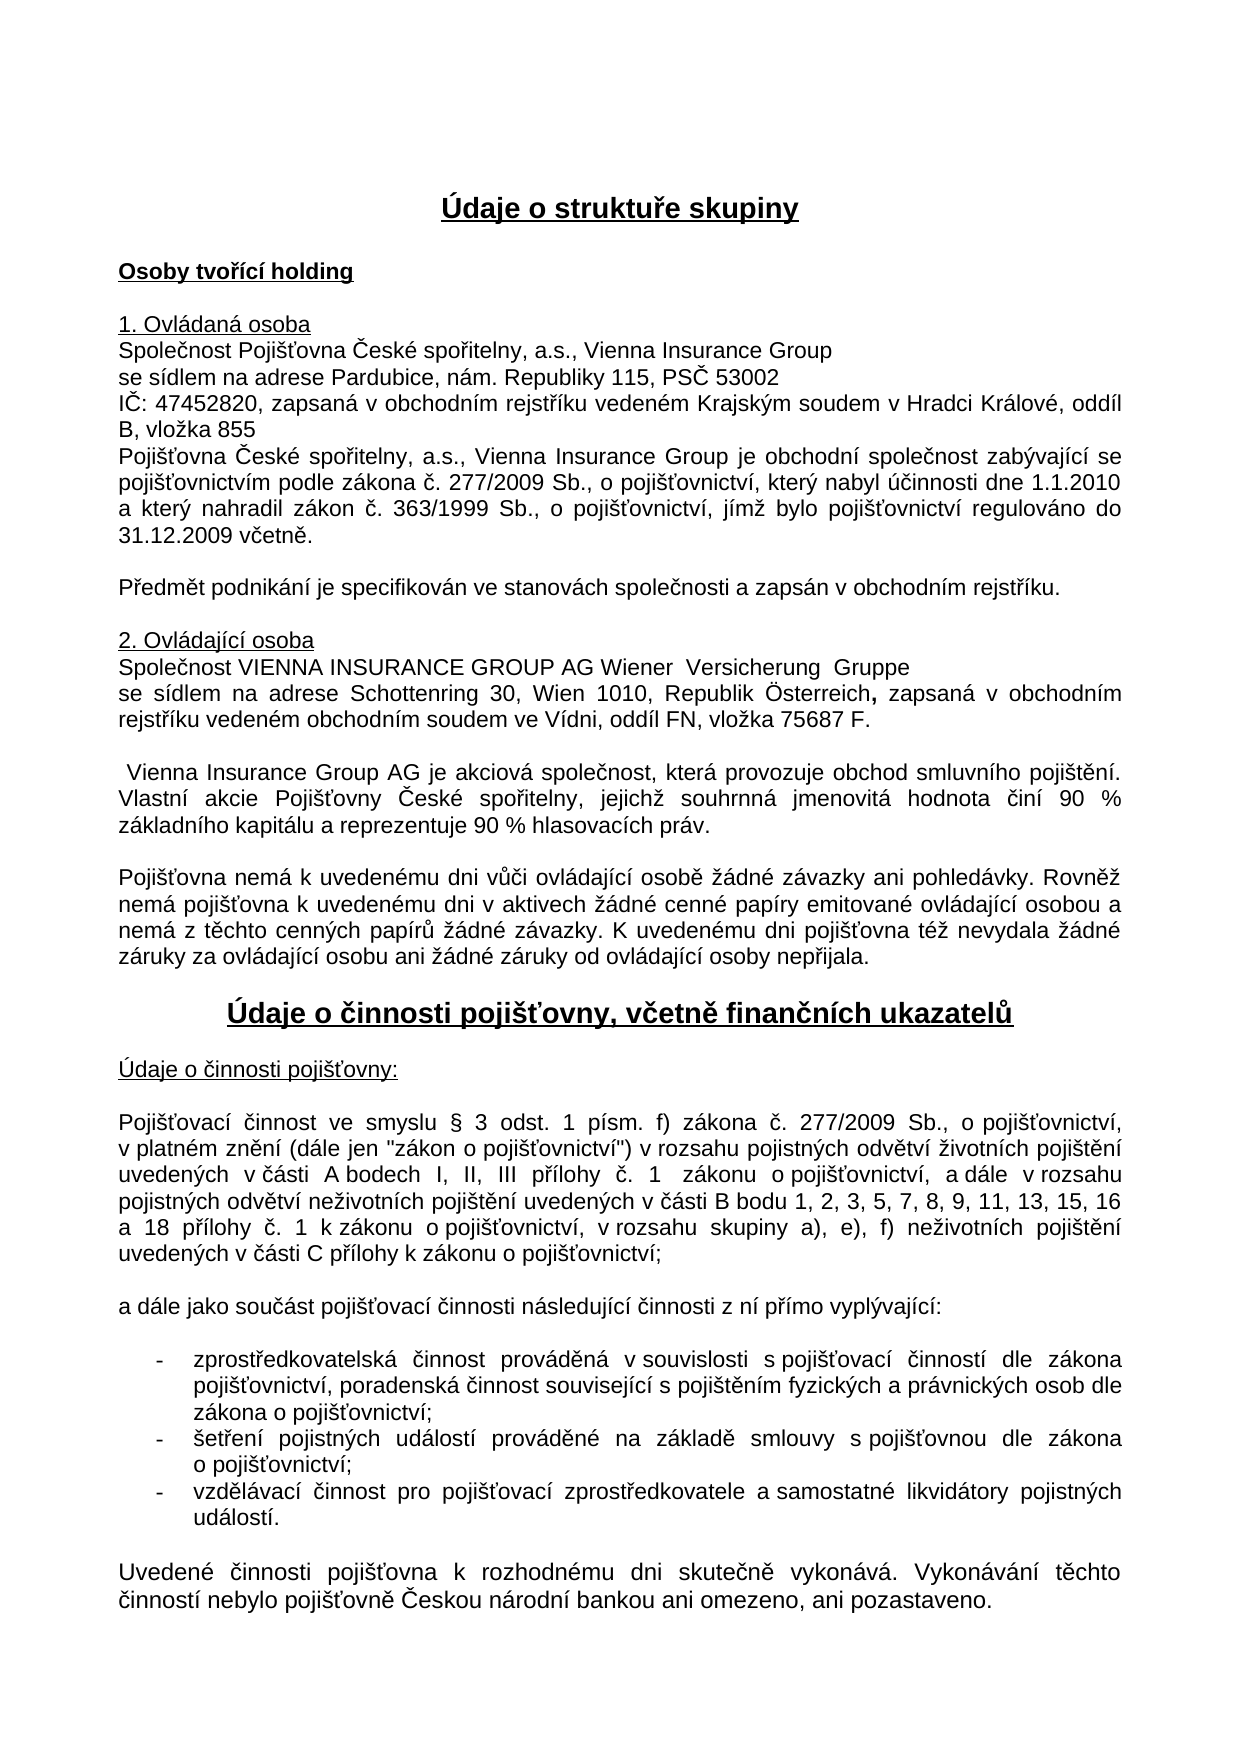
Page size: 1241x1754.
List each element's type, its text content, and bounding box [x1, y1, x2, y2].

text Společnost Pojišťovna České spořitelny, a.s., Vienna Insurance Group [118, 337, 1122, 363]
text Vienna Insurance Group AG je akciová společnost, která provozuje obchod smluvního pojištění. Vlastní akcie Pojišťovny České spořitelny, jejichž souhrnná jmenovitá hodnota činí 90 % základního kapitálu a reprezentuje 90 % hlasovacích práv. [118, 759, 1122, 838]
list zprostředkovatelská činnost prováděná v souvislosti s pojišťovací činností dle zákona pojišťovnictví, poradenská činnost související s pojištěním fyzických a právnických osob dle zákona o pojišťovnictví; [156, 1346, 1122, 1425]
text Uvedené činnosti pojišťovna k rozhodnému dni skutečně vykonává. Vykonávání těchto činností nebylo pojišťovně Českou národní bankou ani omezeno, ani pozastaveno. [118, 1558, 1122, 1613]
text Osoby tvořící holding [118, 258, 1122, 284]
text a dále jako součást pojišťovací činnosti následující činnosti z ní přímo vyplývající: [118, 1293, 1122, 1319]
text Údaje o struktuře skupiny [118, 191, 1122, 224]
text se sídlem na adrese Schottenring 30, Wien 1010, Republik Österreich, zapsaná v obchodním rejstříku vedeném obchodním soudem ve Vídni, oddíl FN, vložka 75687 F. [118, 680, 1122, 732]
text 2. Ovládající osoba [118, 627, 1122, 653]
list vzdělávací činnost pro pojišťovací zprostředkovatele a samostatné likvidátory pojistných událostí. [156, 1478, 1122, 1531]
text Pojišťovna nemá k uvedenému dni vůči ovládající osobě žádné závazky ani pohledávky. Rovněž nemá pojišťovna k uvedenému dni v aktivech žádné cenné papíry emitované ovládající osobou a nemá z těchto cenných papírů žádné závazky. K uvedenému dni pojišťovna též nevydala žádné záruky za ovládající osobu ani žádné záruky od ovládající osoby nepřijala. [118, 864, 1122, 970]
text Společnost VIENNA INSURANCE GROUP AG Wiener Versicherung Gruppe [118, 653, 1122, 680]
text IČ: 47452820, zapsaná v obchodním rejstříku vedeném Krajským soudem v Hradci Králové, oddíl B, vložka 855 [118, 390, 1122, 443]
text Údaje o činnosti pojišťovny, včetně finančních ukazatelů [118, 996, 1122, 1029]
text Údaje o činnosti pojišťovny: [118, 1056, 1122, 1082]
text se sídlem na adrese Pardubice, nám. Republiky 115, PSČ 53002 [118, 363, 1122, 390]
text 1. Ovládaná osoba [118, 311, 1122, 337]
text Pojišťovna České spořitelny, a.s., Vienna Insurance Group je obchodní společnost zabývající se pojišťovnictvím podle zákona č. 277/2009 Sb., o pojišťovnictví, který nabyl účinnosti dne 1.1.2010 a který nahradil zákon č. 363/1999 Sb., o pojišťovnictví, jímž bylo pojišťovnictví regulováno do 31.12.2009 včetně. [118, 443, 1122, 548]
list šetření pojistných událostí prováděné na základě smlouvy s pojišťovnou dle zákona o pojišťovnictví; [156, 1425, 1122, 1478]
text Pojišťovací činnost ve smyslu § 3 odst. 1 písm. f) zákona č. 277/2009 Sb., o pojišťovnictví, v platném znění (dále jen "zákon o pojišťovnictví") v rozsahu pojistných odvětví životních pojištění uvedených v části A bodech I, II, III přílohy č. 1 zákonu o pojišťovnictví, a dále v rozsahu pojistných odvětví neživotních pojištění uvedených v části B bodu 1, 2, 3, 5, 7, 8, 9, 11, 13, 15, 16 a 18 přílohy č. 1 k zákonu o pojišťovnictví, v rozsahu skupiny a), e), f) neživotních pojištění uvedených v části C přílohy k zákonu o pojišťovnictví; [118, 1109, 1122, 1267]
text Předmět podnikání je specifikován ve stanovách společnosti a zapsán v obchodním rejstříku. [118, 574, 1122, 601]
